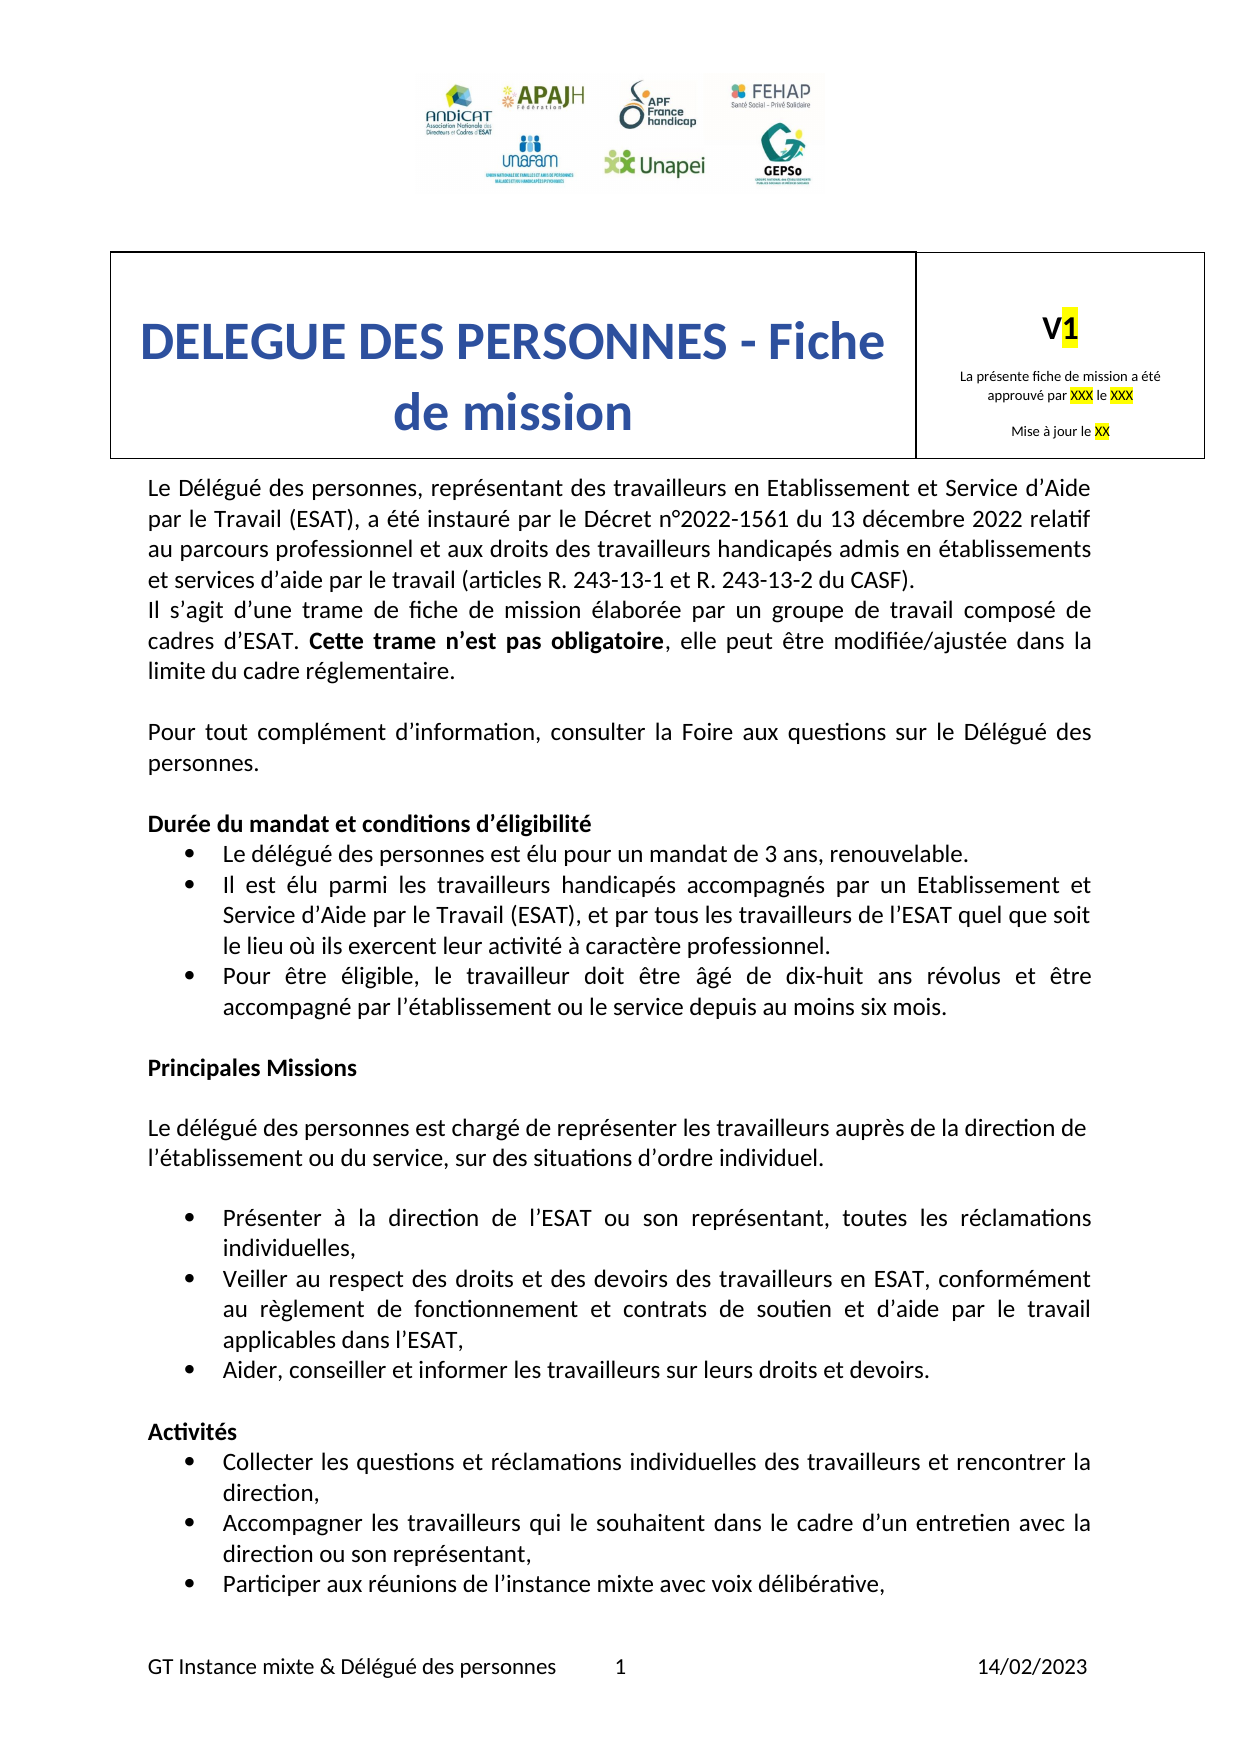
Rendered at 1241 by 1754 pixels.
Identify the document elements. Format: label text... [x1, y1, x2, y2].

text Le Délégué des personnes, représentant des travailleurs en Etablissement et Service d’Aide par le Travail (ESAT), a été instauré par le Décret n°2022-1561 du 13 décembre 2022 relatif au parcours professionnel et aux droits des travailleurs handicapés admis en établissements et services d’aide par le travail (articles R. 243-13-1 et R. 243-13-2 du CASF). [148, 472, 1093, 594]
list Le délégué des personnes est élu pour un mandat de 3 ans, renouvelable. [185, 838, 1093, 869]
list Présenter à la direction de l’ESAT ou son représentant, toutes les réclamations individuelles, [185, 1202, 1093, 1263]
list Il est élu parmi les travailleurs handicapés accompagnés par un Etablissement et Service d’Aide par le Travail (ESAT), et par tous les travailleurs de l’ESAT quel que soit le lieu où ils exercent leur activité à caractère professionnel. [185, 869, 1093, 961]
list Participer aux réunions de l’instance mixte avec voix délibérative, [185, 1568, 1093, 1599]
list Aider, conseiller et informer les travailleurs sur leurs droits et devoirs. [185, 1354, 1093, 1385]
list Veiller au respect des droits et des devoirs des travailleurs en ESAT, conformément au règlement de fonctionnement et contrats de soutien et d’aide par le travail applicables dans l’ESAT, [185, 1263, 1093, 1354]
list Collecter les questions et réclamations individuelles des travailleurs et rencontrer la direction, [185, 1446, 1093, 1507]
text Principales Missions [148, 1052, 1093, 1083]
picture [415, 73, 825, 194]
text Pour tout complément d’information, consulter la Foire aux questions sur le Délégué des personnes. [148, 716, 1093, 777]
list Pour être éligible, le travailleur doit être âgé de dix-huit ans révolus et être accompagné par l’établissement ou le service depuis au moins six mois. [185, 961, 1093, 1022]
list Accompagner les travailleurs qui le souhaitent dans le cadre d’un entretien avec la direction ou son représentant, [185, 1507, 1093, 1568]
text Il s’agit d’une trame de fiche de mission élaborée par un groupe de travail composé de cadres d’ESAT. Cette trame n’est pas obligatoire, elle peut être modifiée/ajustée dans la limite du cadre réglementaire. [148, 594, 1093, 686]
text Durée du mandat et conditions d’éligibilité [148, 808, 1093, 838]
text Le délégué des personnes est chargé de représenter les travailleurs auprès de la direction de l’établissement ou du service, sur des situations d’ordre individuel. [148, 1112, 1093, 1173]
text Activités [148, 1416, 1093, 1446]
